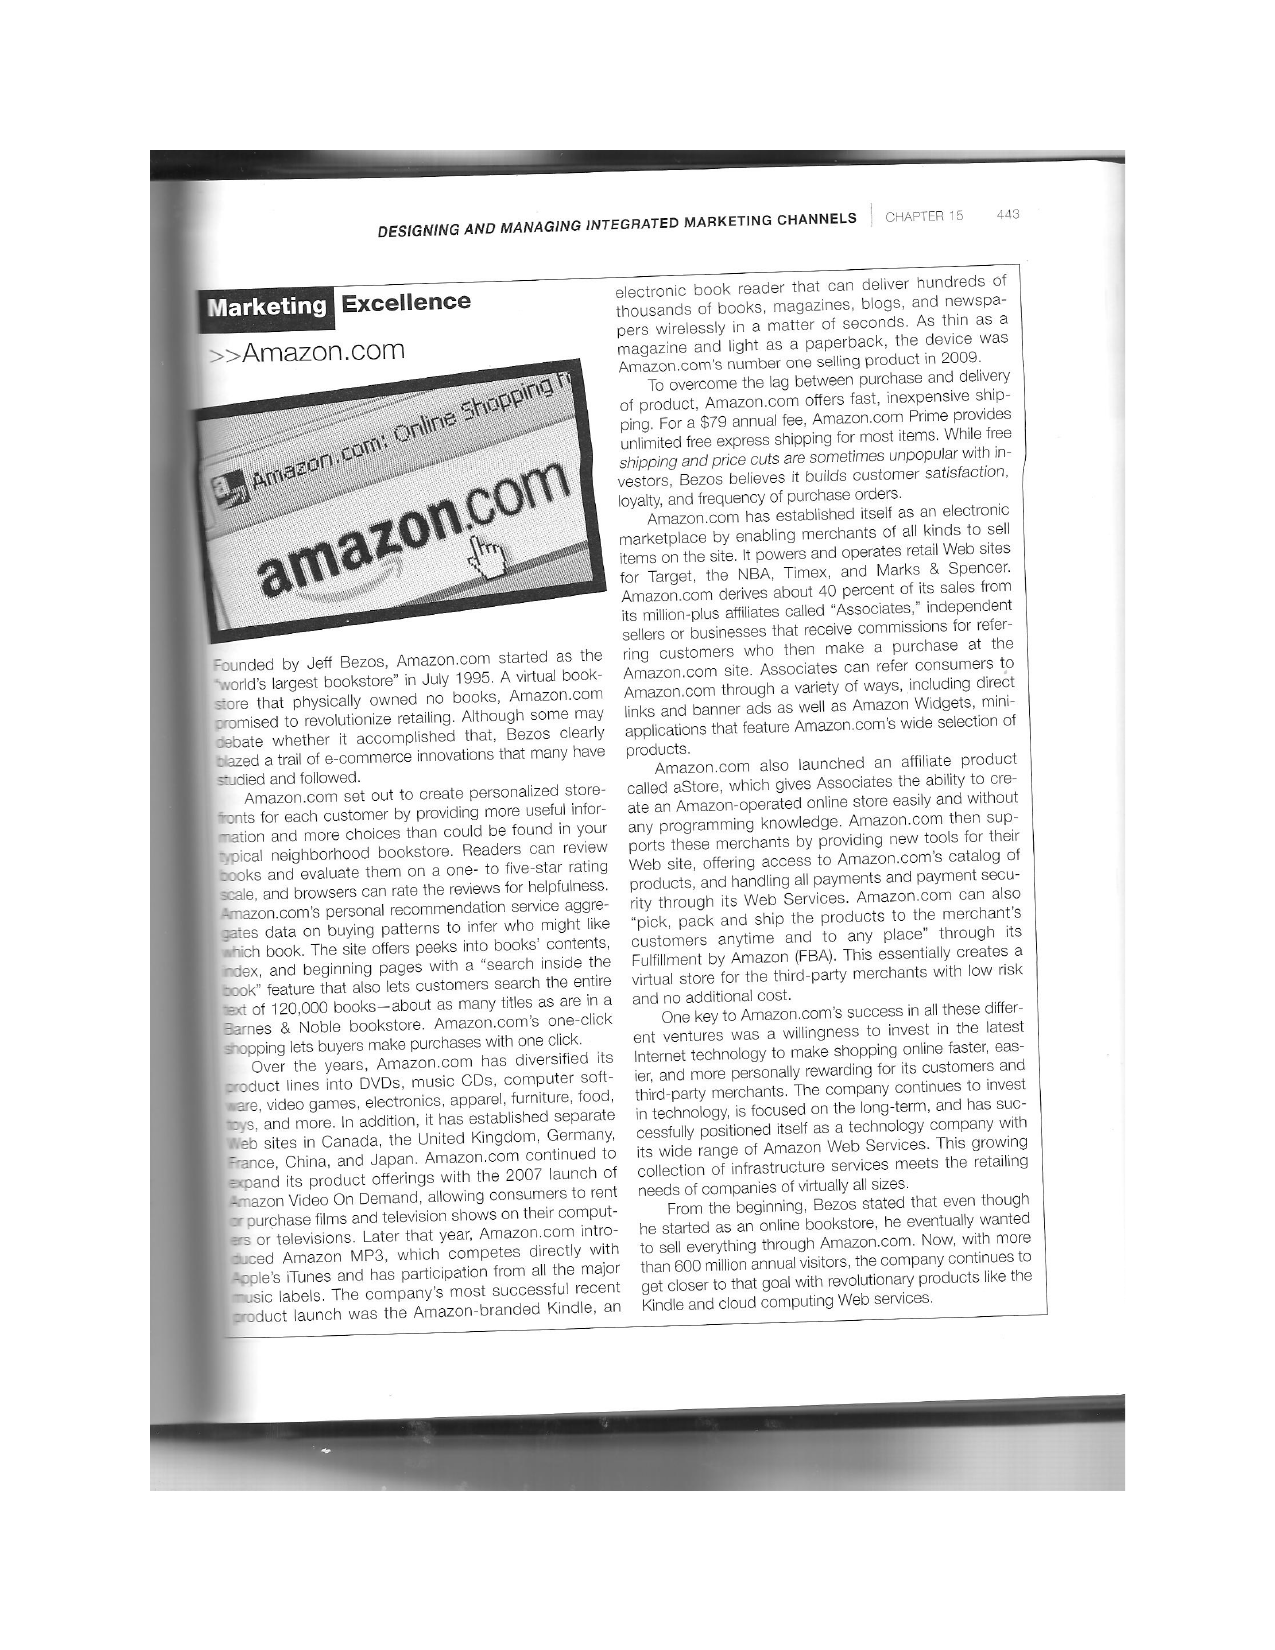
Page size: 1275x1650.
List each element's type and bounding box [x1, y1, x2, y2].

picture [150, 150, 1125, 1491]
